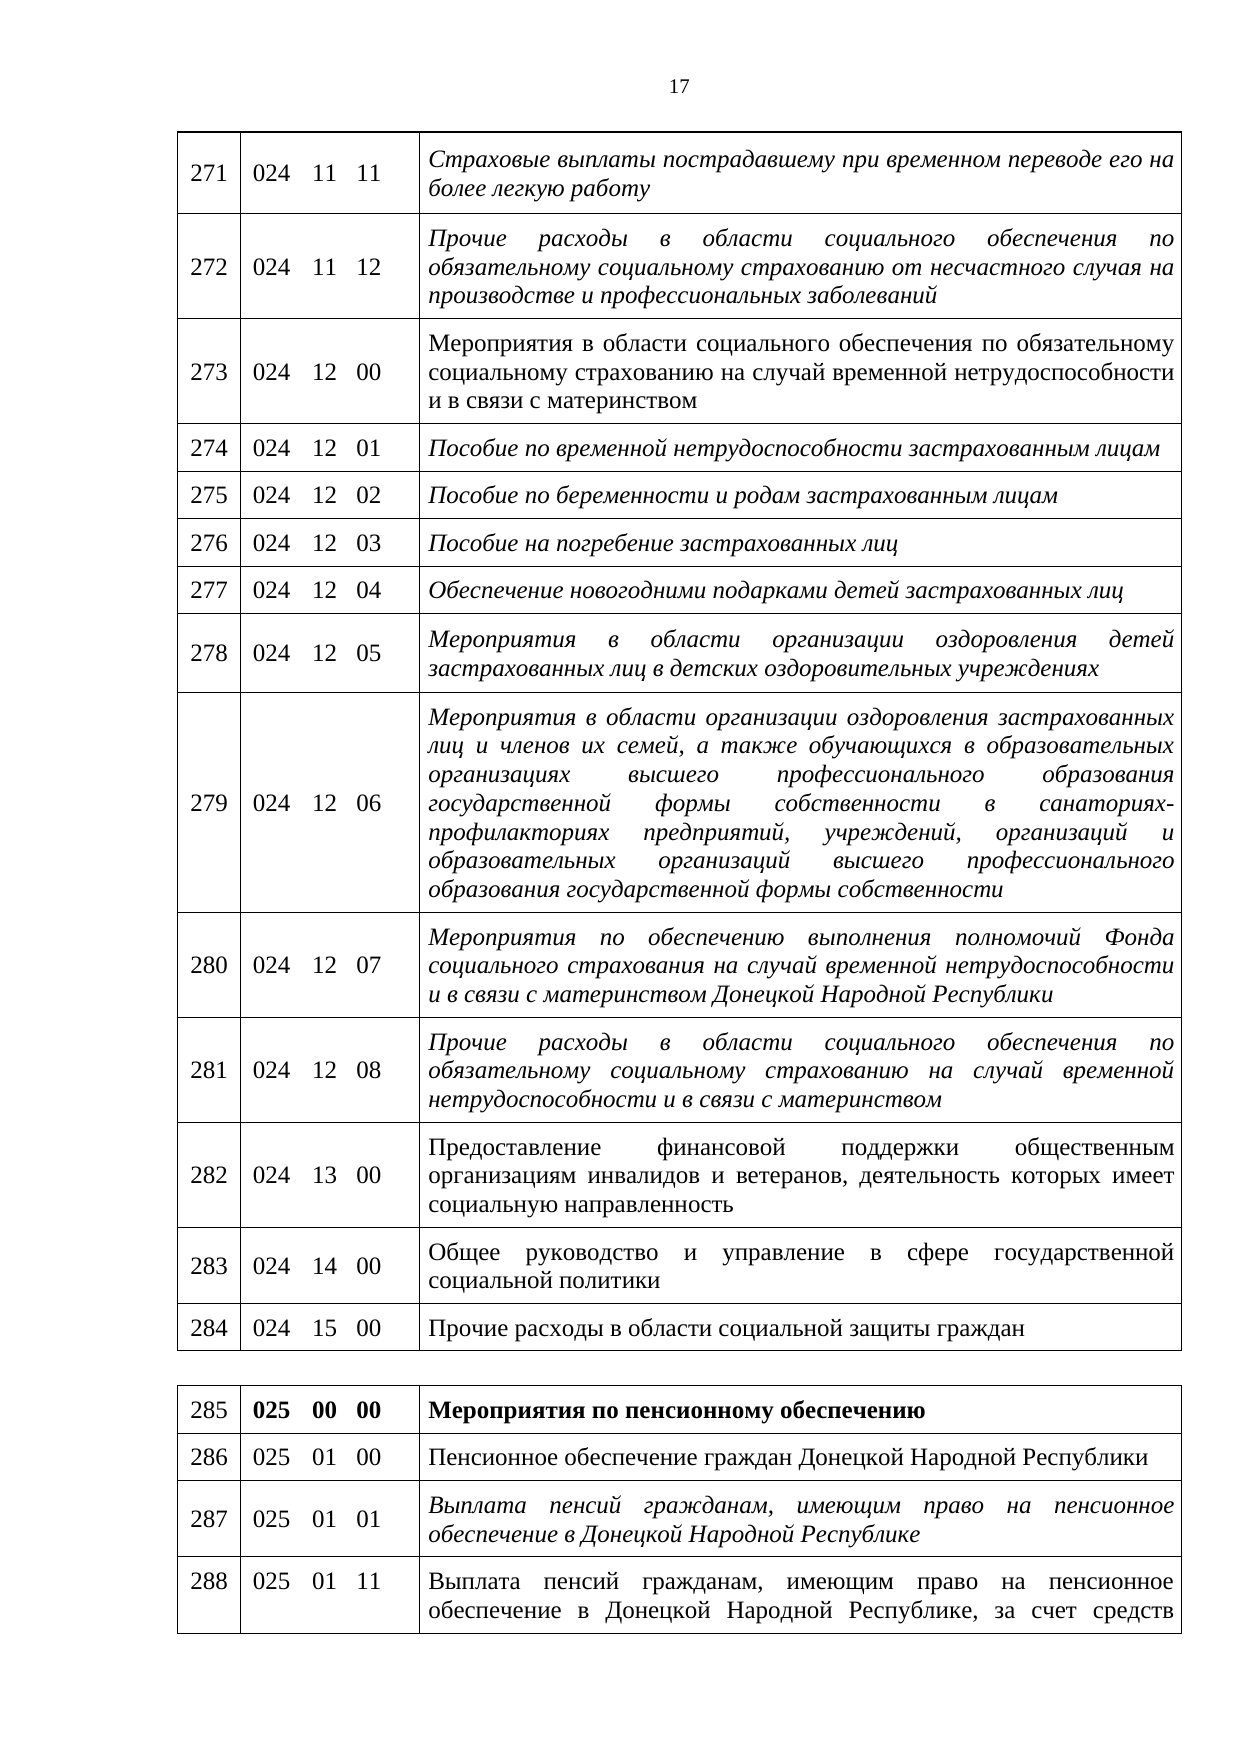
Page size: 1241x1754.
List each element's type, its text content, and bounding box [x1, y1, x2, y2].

table_cell Мероприятия в области организации оздоровления детей застрахованных лиц в детских оздоровительных учреждениях [420, 614, 1181, 692]
table_cell Прочие расходы в области социальной защиты граждан [420, 1304, 1181, 1350]
table_cell 024 12 03 [241, 519, 419, 566]
table_cell 279 [178, 693, 240, 912]
table_cell 278 [178, 614, 240, 692]
table_cell 024 12 04 [241, 567, 419, 613]
table_cell 024 15 00 [241, 1304, 419, 1350]
table_cell Пенсионное обеспечение граждан Донецкой Народной Республики [420, 1434, 1181, 1480]
table_cell 024 11 11 [241, 133, 419, 213]
table_cell 024 12 07 [241, 913, 419, 1017]
table_cell Пособие по беременности и родам застрахованным лицам [420, 472, 1181, 518]
table_cell 288 [178, 1557, 240, 1632]
table_cell Мероприятия по обеспечению выполнения полномочий Фонда социального страхования на случай временной нетрудоспособности и в связи с материнством Донецкой Народной Республики [420, 913, 1181, 1017]
table_cell 024 12 05 [241, 614, 419, 692]
table_cell Предоставление финансовой поддержки общественным организациям инвалидов и ветеранов, деятельность которых имеет социальную направленность [420, 1123, 1181, 1227]
table_cell Прочие расходы в области социального обеспечения по обязательному социальному страхованию от несчастного случая на производстве и профессиональных заболеваний [420, 214, 1181, 318]
table_cell Пособие по временной нетрудоспособности застрахованным лицам [420, 424, 1181, 471]
table_cell 272 [178, 214, 240, 318]
table_cell 281 [178, 1018, 240, 1122]
table_cell Мероприятия в области организации оздоровления застрахованных лиц и членов их семей, а также обучающихся в образовательных организациях высшего профессионального образования государственной формы собственности в санаториях-профилакториях предприятий, учреждений, организаций и образовательных организаций высшего профессионального образования государственной формы собственности [420, 693, 1181, 912]
table_cell 273 [178, 319, 240, 423]
table_cell Общее руководство и управление в сфере государственной социальной политики [420, 1228, 1181, 1303]
table_cell Обеспечение новогодними подарками детей застрахованных лиц [420, 567, 1181, 613]
table_cell 275 [178, 472, 240, 518]
table_cell 024 12 01 [241, 424, 419, 471]
table_header 285 [178, 1386, 240, 1432]
table_cell 025 01 11 [241, 1557, 419, 1632]
table_cell 283 [178, 1228, 240, 1303]
table_cell Страховые выплаты пострадавшему при временном переводе его на более легкую работу [420, 133, 1181, 213]
table_cell Пособие на погребение застрахованных лиц [420, 519, 1181, 566]
table_cell 025 01 01 [241, 1481, 419, 1556]
table_cell 024 13 00 [241, 1123, 419, 1227]
table_cell Выплата пенсий гражданам, имеющим право на пенсионное обеспечение в Донецкой Народной Республике [420, 1481, 1181, 1556]
table_cell 024 12 08 [241, 1018, 419, 1122]
table_cell 024 12 02 [241, 472, 419, 518]
table_cell 276 [178, 519, 240, 566]
table_cell 286 [178, 1434, 240, 1480]
table_cell 024 11 12 [241, 214, 419, 318]
table_cell Прочие расходы в области социального обеспечения по обязательному социальному страхованию на случай временной нетрудоспособности и в связи с материнством [420, 1018, 1181, 1122]
table_header Мероприятия по пенсионному обеспечению [420, 1386, 1181, 1432]
table_cell 277 [178, 567, 240, 613]
table_header 025 00 00 [241, 1386, 419, 1432]
table_cell 287 [178, 1481, 240, 1556]
table_cell 271 [178, 133, 240, 213]
table_cell 024 12 00 [241, 319, 419, 423]
table_cell 280 [178, 913, 240, 1017]
table_cell 282 [178, 1123, 240, 1227]
table_cell 024 12 06 [241, 693, 419, 912]
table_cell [420, 1557, 1181, 1632]
table_cell Мероприятия в области социального обеспечения по обязательному социальному страхованию на случай временной нетрудоспособности и в связи с материнством [420, 319, 1181, 423]
table_cell 274 [178, 424, 240, 471]
table_cell 024 14 00 [241, 1228, 419, 1303]
table_cell 025 01 00 [241, 1434, 419, 1480]
table_cell 284 [178, 1304, 240, 1350]
